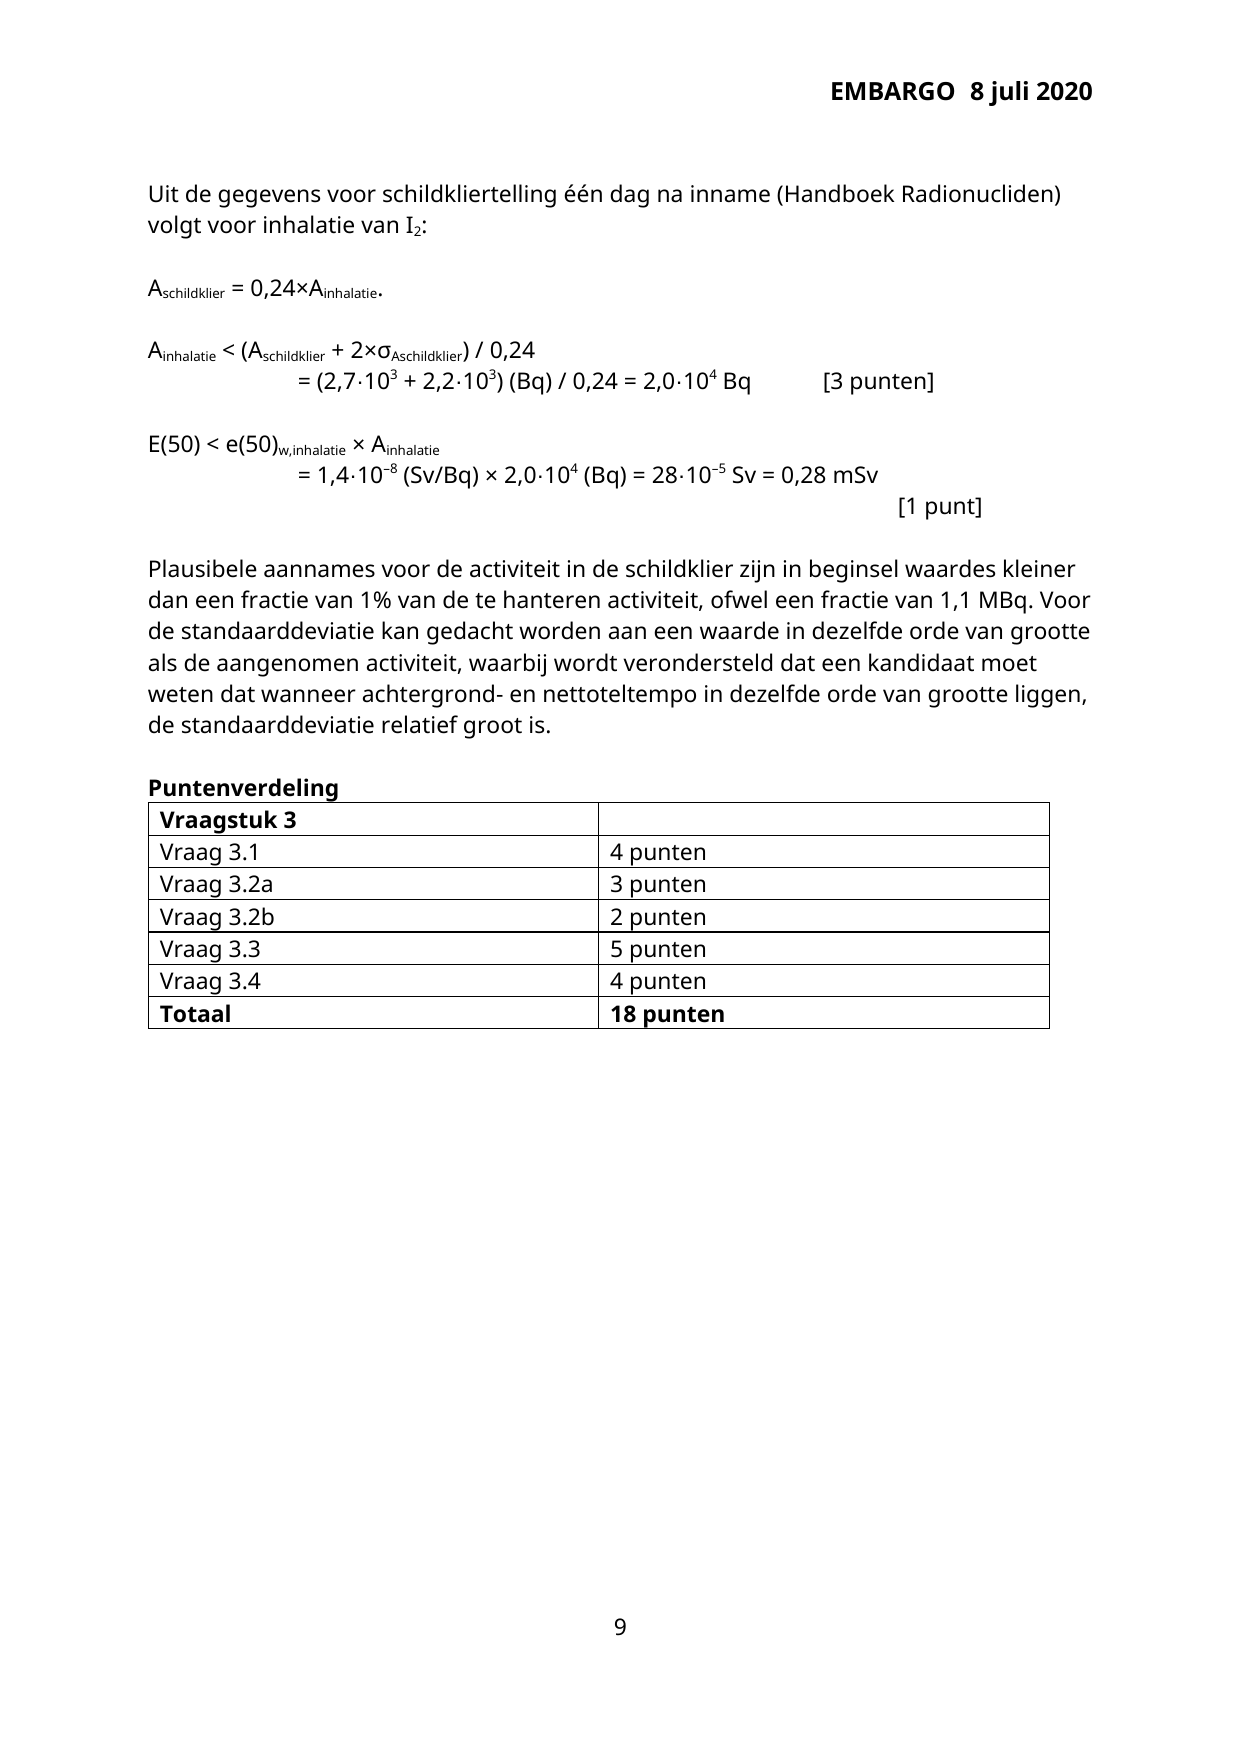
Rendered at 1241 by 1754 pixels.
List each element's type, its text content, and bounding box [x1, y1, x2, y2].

text Plausibele aannames voor de activiteit in de schildklier zijn in beginsel waardes kleiner dan een fractie van 1% van de te hanteren activiteit, ofwel een fractie van 1,1 MBq. Voor de standaarddeviatie kan gedacht worden aan een waarde in dezelfde orde van grootte als de aangenomen activiteit, waarbij wordt verondersteld dat een kandidaat moet weten dat wanneer achtergrond- en nettoteltempo in dezelfde orde van grootte liggen, de standaarddeviatie relatief groot is. [148, 552, 1092, 740]
text Aschildklier = 0,24×Ainhalatie. [148, 271, 1092, 302]
table_header Vraagstuk 3 [149, 803, 598, 834]
text = 1,4·10–8 (Sv/Bq) × 2,0·104 (Bq) = 28·10–5 Sv = 0,28 mSv [148, 458, 1092, 490]
text [1 punt] [823, 490, 1092, 521]
table_cell 4 punten [599, 836, 1049, 867]
text = (2,7·103 + 2,2·103) (Bq) / 0,24 = 2,0·104 Bq [3 punten] [148, 365, 1092, 396]
table_cell Vraag 3.2a [149, 868, 598, 899]
table_header [599, 803, 1049, 834]
table_cell Vraag 3.1 [149, 836, 598, 867]
table_cell 5 punten [599, 933, 1049, 964]
text E(50) < e(50)w,inhalatie × Ainhalatie [148, 427, 1092, 458]
text Uit de gegevens voor schildkliertelling één dag na inname (Handboek Radionucliden) volgt voor inhalatie van I2: [148, 177, 1092, 240]
table_cell Vraag 3.4 [149, 965, 598, 996]
table_cell Vraag 3.2b [149, 900, 598, 931]
table_cell 2 punten [599, 900, 1049, 931]
text Puntenverdeling [148, 771, 1092, 802]
table_cell Totaal [149, 997, 598, 1028]
text Ainhalatie < (Aschildklier + 2×σAschildklier) / 0,24 [148, 333, 1092, 365]
table_cell 4 punten [599, 965, 1049, 996]
table_cell 18 punten [599, 997, 1049, 1028]
table_cell Vraag 3.3 [149, 933, 598, 964]
table_cell 3 punten [599, 868, 1049, 899]
